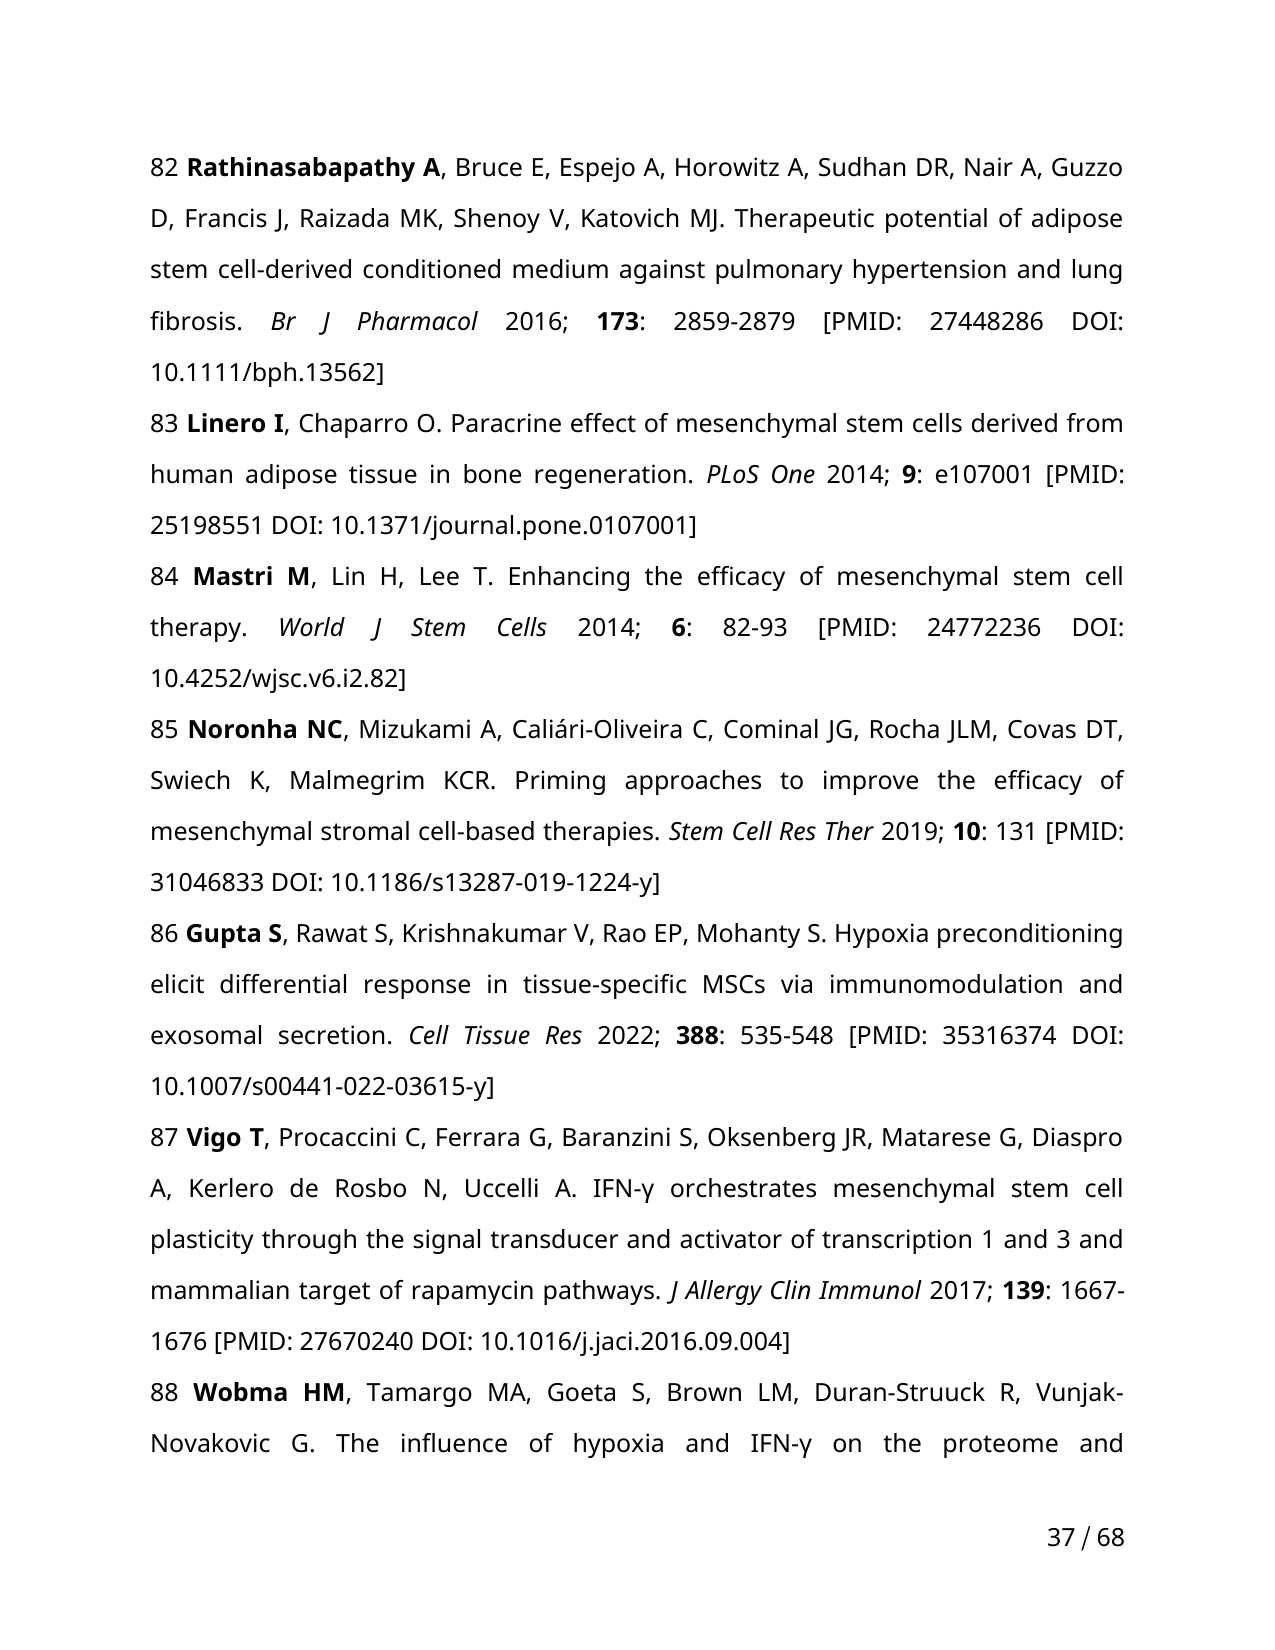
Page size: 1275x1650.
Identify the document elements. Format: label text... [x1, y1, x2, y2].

text 84 Mastri M, Lin H, Lee T. Enhancing the efficacy of mesenchymal stem cell therapy. World J Stem Cells 2014; 6: 82-93 [PMID: 24772236 DOI: 10.4252/wjsc.v6.i2.82] [150, 558, 1125, 694]
text 83 Linero I, Chaparro O. Paracrine effect of mesenchymal stem cells derived from human adipose tissue in bone regeneration. PLoS One 2014; 9: e107001 [PMID: 25198551 DOI: 10.1371/journal.pone.0107001] [150, 405, 1125, 541]
text 87 Vigo T, Procaccini C, Ferrara G, Baranzini S, Oksenberg JR, Matarese G, Diaspro A, Kerlero de Rosbo N, Uccelli A. IFN-γ orchestrates mesenchymal stem cell plasticity through the signal transducer and activator of transcription 1 and 3 and mammalian target of rapamycin pathways. J Allergy Clin Immunol 2017; 139: 1667-1676 [PMID: 27670240 DOI: 10.1016/j.jaci.2016.09.004] [150, 1120, 1125, 1358]
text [150, 1375, 1125, 1460]
text 86 Gupta S, Rawat S, Krishnakumar V, Rao EP, Mohanty S. Hypoxia preconditioning elicit differential response in tissue-specific MSCs via immunomodulation and exosomal secretion. Cell Tissue Res 2022; 388: 535-548 [PMID: 35316374 DOI: 10.1007/s00441-022-03615-y] [150, 916, 1125, 1103]
text 85 Noronha NC, Mizukami A, Caliári-Oliveira C, Cominal JG, Rocha JLM, Covas DT, Swiech K, Malmegrim KCR. Priming approaches to improve the efficacy of mesenchymal stromal cell-based therapies. Stem Cell Res Ther 2019; 10: 131 [PMID: 31046833 DOI: 10.1186/s13287-019-1224-y] [150, 711, 1125, 899]
text 82 Rathinasabapathy A, Bruce E, Espejo A, Horowitz A, Sudhan DR, Nair A, Guzzo D, Francis J, Raizada MK, Shenoy V, Katovich MJ. Therapeutic potential of adipose stem cell-derived conditioned medium against pulmonary hypertension and lung fibrosis. Br J Pharmacol 2016; 173: 2859-2879 [PMID: 27448286 DOI: 10.1111/bph.13562] [150, 150, 1125, 388]
